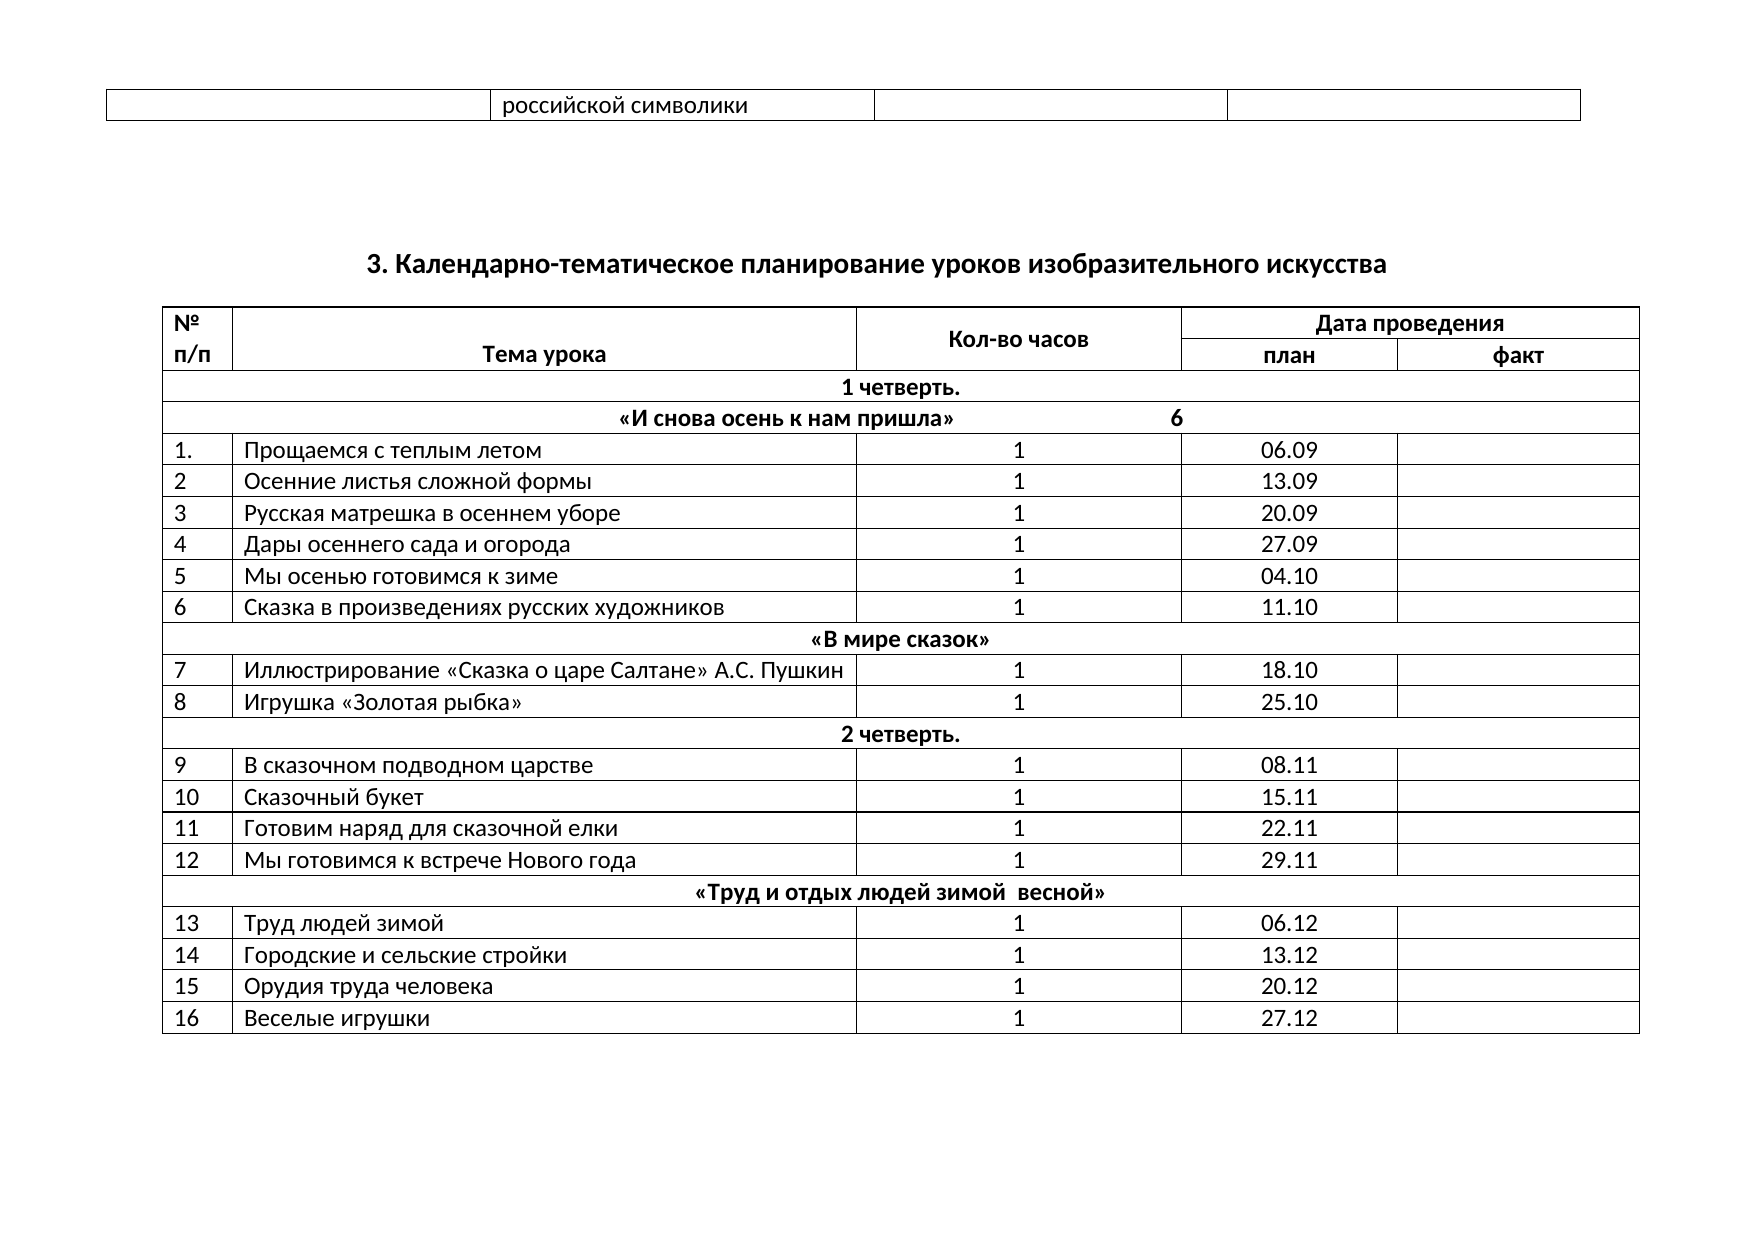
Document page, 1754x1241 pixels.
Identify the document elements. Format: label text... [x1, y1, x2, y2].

table_cell 13.09 [1182, 465, 1397, 496]
table_cell «В мире сказок» [163, 623, 1639, 654]
table_cell [1398, 434, 1639, 464]
table_cell [1398, 813, 1639, 843]
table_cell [1228, 90, 1580, 120]
table_cell [1398, 939, 1639, 969]
table_cell 20.09 [1182, 497, 1397, 527]
table_cell 9 [163, 749, 232, 780]
table_cell [1398, 686, 1639, 717]
table_cell 15.11 [1182, 781, 1397, 811]
table_cell 2 четверть. [163, 718, 1639, 748]
table_cell [1398, 497, 1639, 527]
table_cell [875, 90, 1227, 120]
table_cell [1398, 465, 1639, 496]
table_cell Русская матрешка в осеннем уборе [233, 497, 856, 527]
table_cell 04.10 [1182, 560, 1397, 591]
table_cell 1 [857, 434, 1181, 464]
table_cell В сказочном подводном царстве [233, 749, 856, 780]
table_cell [1398, 781, 1639, 811]
table_cell 1 [857, 844, 1181, 874]
table_header Кол-во часов [857, 308, 1181, 369]
table_cell 5 [163, 560, 232, 591]
table_cell [1398, 1002, 1639, 1032]
table_cell 1 [857, 560, 1181, 591]
table_cell 6 [163, 592, 232, 622]
table_cell Готовим наряд для сказочной елки [233, 813, 856, 843]
table_cell 22.11 [1182, 813, 1397, 843]
table_cell [1398, 560, 1639, 591]
table_cell Веселые игрушки [233, 1002, 856, 1032]
table_cell [1398, 592, 1639, 622]
table_cell 06.12 [1182, 907, 1397, 938]
table_cell 12 [163, 844, 232, 874]
table_cell Игрушка «Золотая рыбка» [233, 686, 856, 717]
table_cell Мы готовимся к встрече Нового года [233, 844, 856, 874]
table_cell 1 [857, 1002, 1181, 1032]
table_cell 3 [163, 497, 232, 527]
table_cell факт [1398, 339, 1639, 369]
table_cell Дары осеннего сада и огорода [233, 529, 856, 559]
table_cell «Труд и отдых людей зимой весной» [163, 876, 1639, 906]
table_cell 27.12 [1182, 1002, 1397, 1032]
table_cell 2 [163, 465, 232, 496]
table_cell 1 [857, 655, 1181, 685]
table_cell Сказочный букет [233, 781, 856, 811]
table_cell Сказка в произведениях русских художников [233, 592, 856, 622]
table_cell Мы осенью готовимся к зиме [233, 560, 856, 591]
table_cell 4 [163, 529, 232, 559]
table_cell [1398, 970, 1639, 1001]
table_cell 27.09 [1182, 529, 1397, 559]
table_cell 15 [163, 970, 232, 1001]
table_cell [107, 90, 490, 120]
table_cell 11 [163, 813, 232, 843]
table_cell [491, 90, 874, 120]
table_cell 8 [163, 686, 232, 717]
table_cell [1398, 749, 1639, 780]
table_cell 20.12 [1182, 970, 1397, 1001]
table_cell 11.10 [1182, 592, 1397, 622]
table_cell 1 [857, 465, 1181, 496]
table_cell 1 [857, 686, 1181, 717]
table_header № п/п [163, 308, 232, 369]
table_cell 08.11 [1182, 749, 1397, 780]
table_cell 1 [857, 781, 1181, 811]
table_header Дата проведения [1182, 308, 1639, 338]
table_cell 1 [857, 907, 1181, 938]
table_cell 1 [857, 497, 1181, 527]
table_cell Орудия труда человека [233, 970, 856, 1001]
table_cell Труд людей зимой [233, 907, 856, 938]
table_header Тема урока [233, 308, 856, 369]
table_cell 06.09 [1182, 434, 1397, 464]
table_cell 1 [857, 813, 1181, 843]
table_cell 18.10 [1182, 655, 1397, 685]
table_cell 13.12 [1182, 939, 1397, 969]
table_cell [1398, 907, 1639, 938]
table_cell 1 [857, 970, 1181, 1001]
table_cell 7 [163, 655, 232, 685]
table_cell Городские и сельские стройки [233, 939, 856, 969]
table_cell 1 [857, 939, 1181, 969]
text 3. Календарно-тематическое планирование уроков изобразительного искусства [118, 245, 1636, 280]
table_cell 29.11 [1182, 844, 1397, 874]
table_cell 1 [857, 592, 1181, 622]
table_cell план [1182, 339, 1397, 369]
table_cell «И снова осень к нам пришла» 6 [163, 402, 1639, 433]
table_cell Иллюстрирование «Сказка о царе Салтане» А.С. Пушкин [233, 655, 856, 685]
table_cell 1 [857, 529, 1181, 559]
table_cell Осенние листья сложной формы [233, 465, 856, 496]
table_cell 10 [163, 781, 232, 811]
table_cell [1398, 655, 1639, 685]
table_cell [1398, 529, 1639, 559]
table_cell 1 [857, 749, 1181, 780]
table_cell [1398, 844, 1639, 874]
table_cell 1. [163, 434, 232, 464]
table_cell 14 [163, 939, 232, 969]
table_cell 1 четверть. [163, 371, 1639, 401]
table_cell Прощаемся с теплым летом [233, 434, 856, 464]
table_cell 13 [163, 907, 232, 938]
table_cell 16 [163, 1002, 232, 1032]
table_cell 25.10 [1182, 686, 1397, 717]
